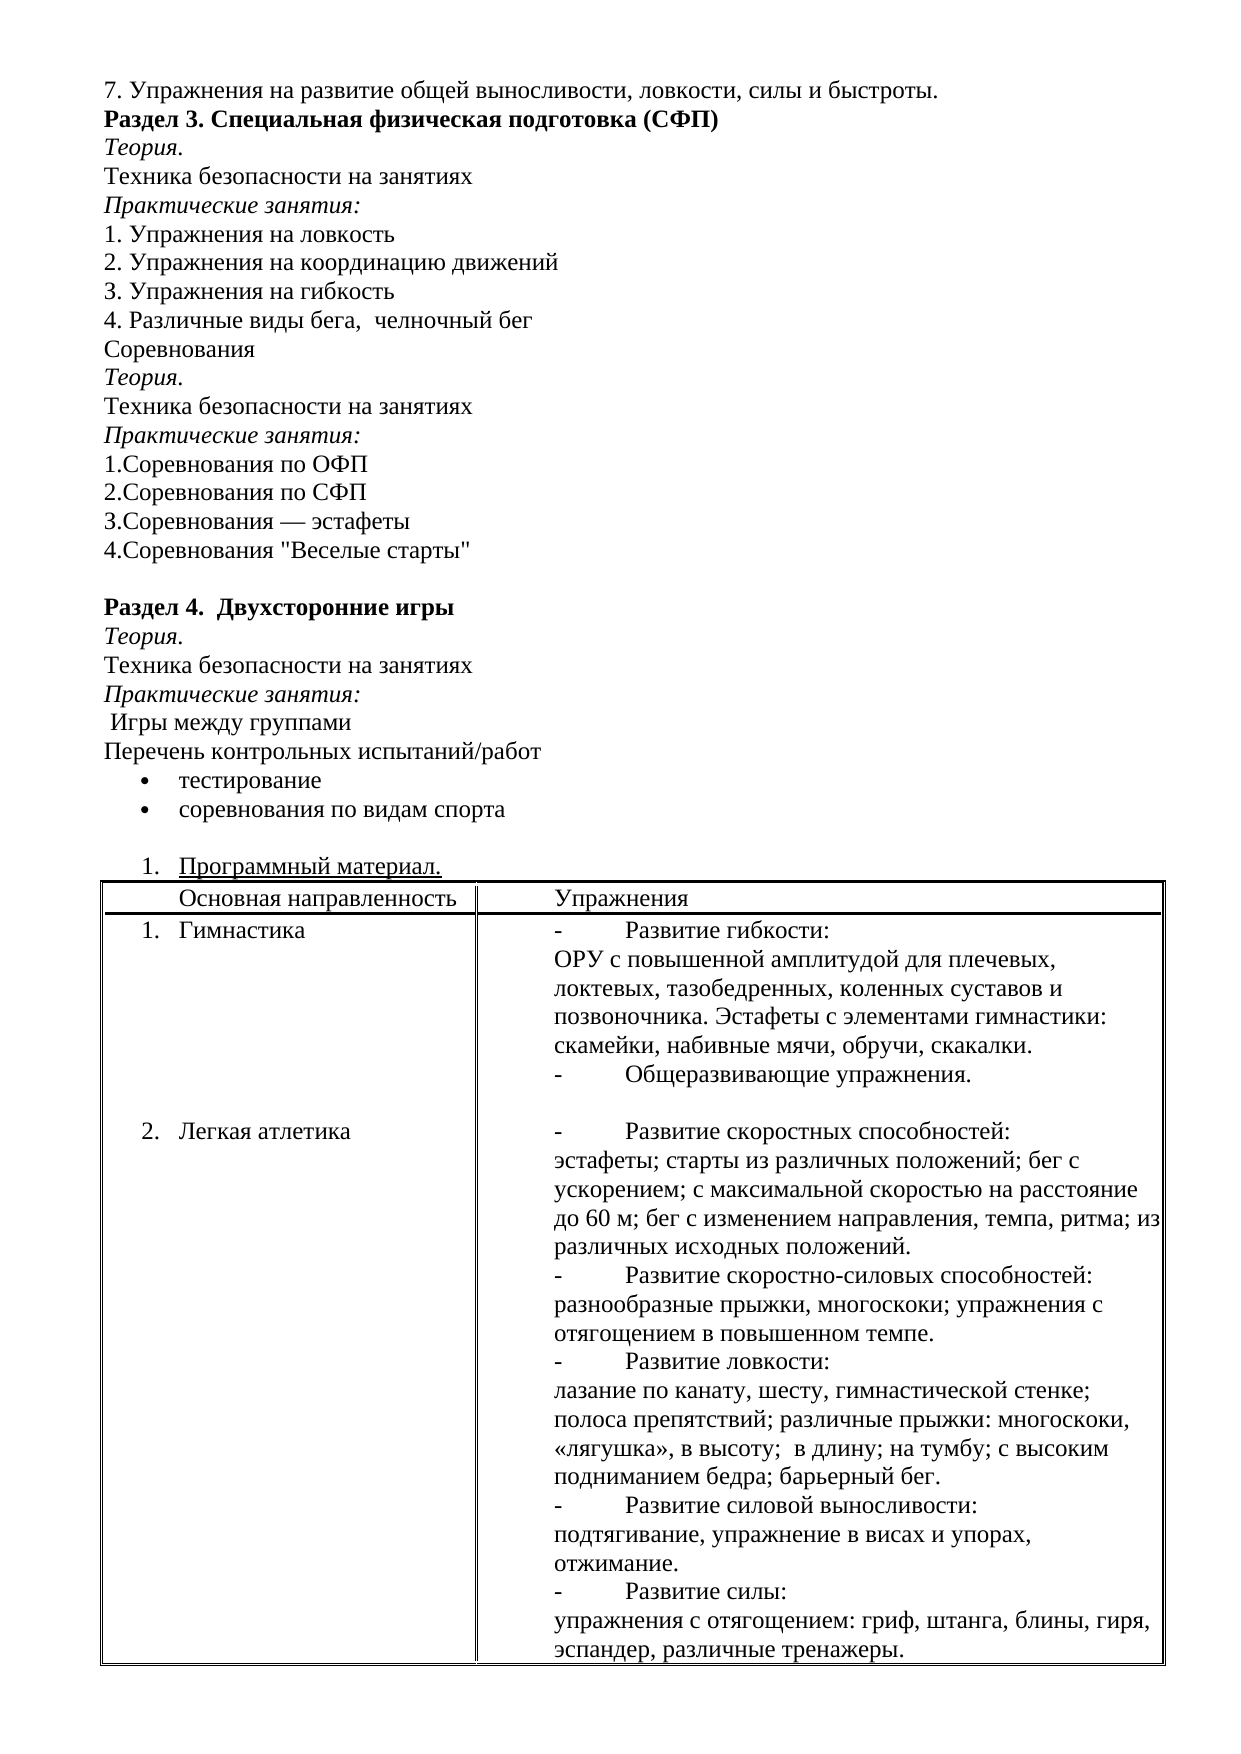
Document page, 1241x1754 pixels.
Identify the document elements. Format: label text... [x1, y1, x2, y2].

text З.Соревнования — эстафеты [103, 506, 1165, 535]
text Игры между группами [103, 707, 1165, 736]
text Техника безопасности на занятиях [103, 161, 1165, 190]
text Практические занятия: [103, 190, 1165, 219]
text 1.Соревнования по ОФП [103, 449, 1165, 477]
list тестирование [141, 765, 1165, 794]
text Практические занятия: [103, 679, 1165, 707]
text Раздел 4. Двухсторонние игры [103, 592, 1165, 621]
text Соревнования [103, 334, 1165, 362]
table_header Основная направленность [103, 883, 477, 912]
text 2.Соревнования по СФП [103, 477, 1165, 506]
text 7. Упражнения на развитие общей выносливости, ловкости, силы и быстроты. [103, 75, 1165, 104]
text 1. Упражнения на ловкость [103, 219, 1165, 247]
text Перечень контрольных испытаний/работ [103, 736, 1165, 765]
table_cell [103, 912, 477, 1663]
text 4.Соревнования "Веселые старты" [103, 535, 1165, 564]
list Программный материал. [141, 851, 1165, 880]
text Теория. [103, 132, 1165, 161]
text Практические занятия: [103, 420, 1165, 449]
text 4. Различные виды бега, челночный бег [103, 305, 1165, 334]
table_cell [477, 912, 1162, 1663]
text З. Упражнения на гибкость [103, 276, 1165, 305]
text Техника безопасности на занятиях [103, 650, 1165, 679]
text Теория. [103, 362, 1165, 391]
text 2. Упражнения на координацию движений [103, 247, 1165, 276]
text Теория. [103, 621, 1165, 650]
text Раздел 3. Специальная физическая подготовка (СФП) [103, 104, 1165, 132]
text Техника безопасности на занятиях [103, 391, 1165, 420]
list соревнования по видам спорта [141, 794, 1165, 822]
table_header Упражнения [477, 883, 1162, 912]
